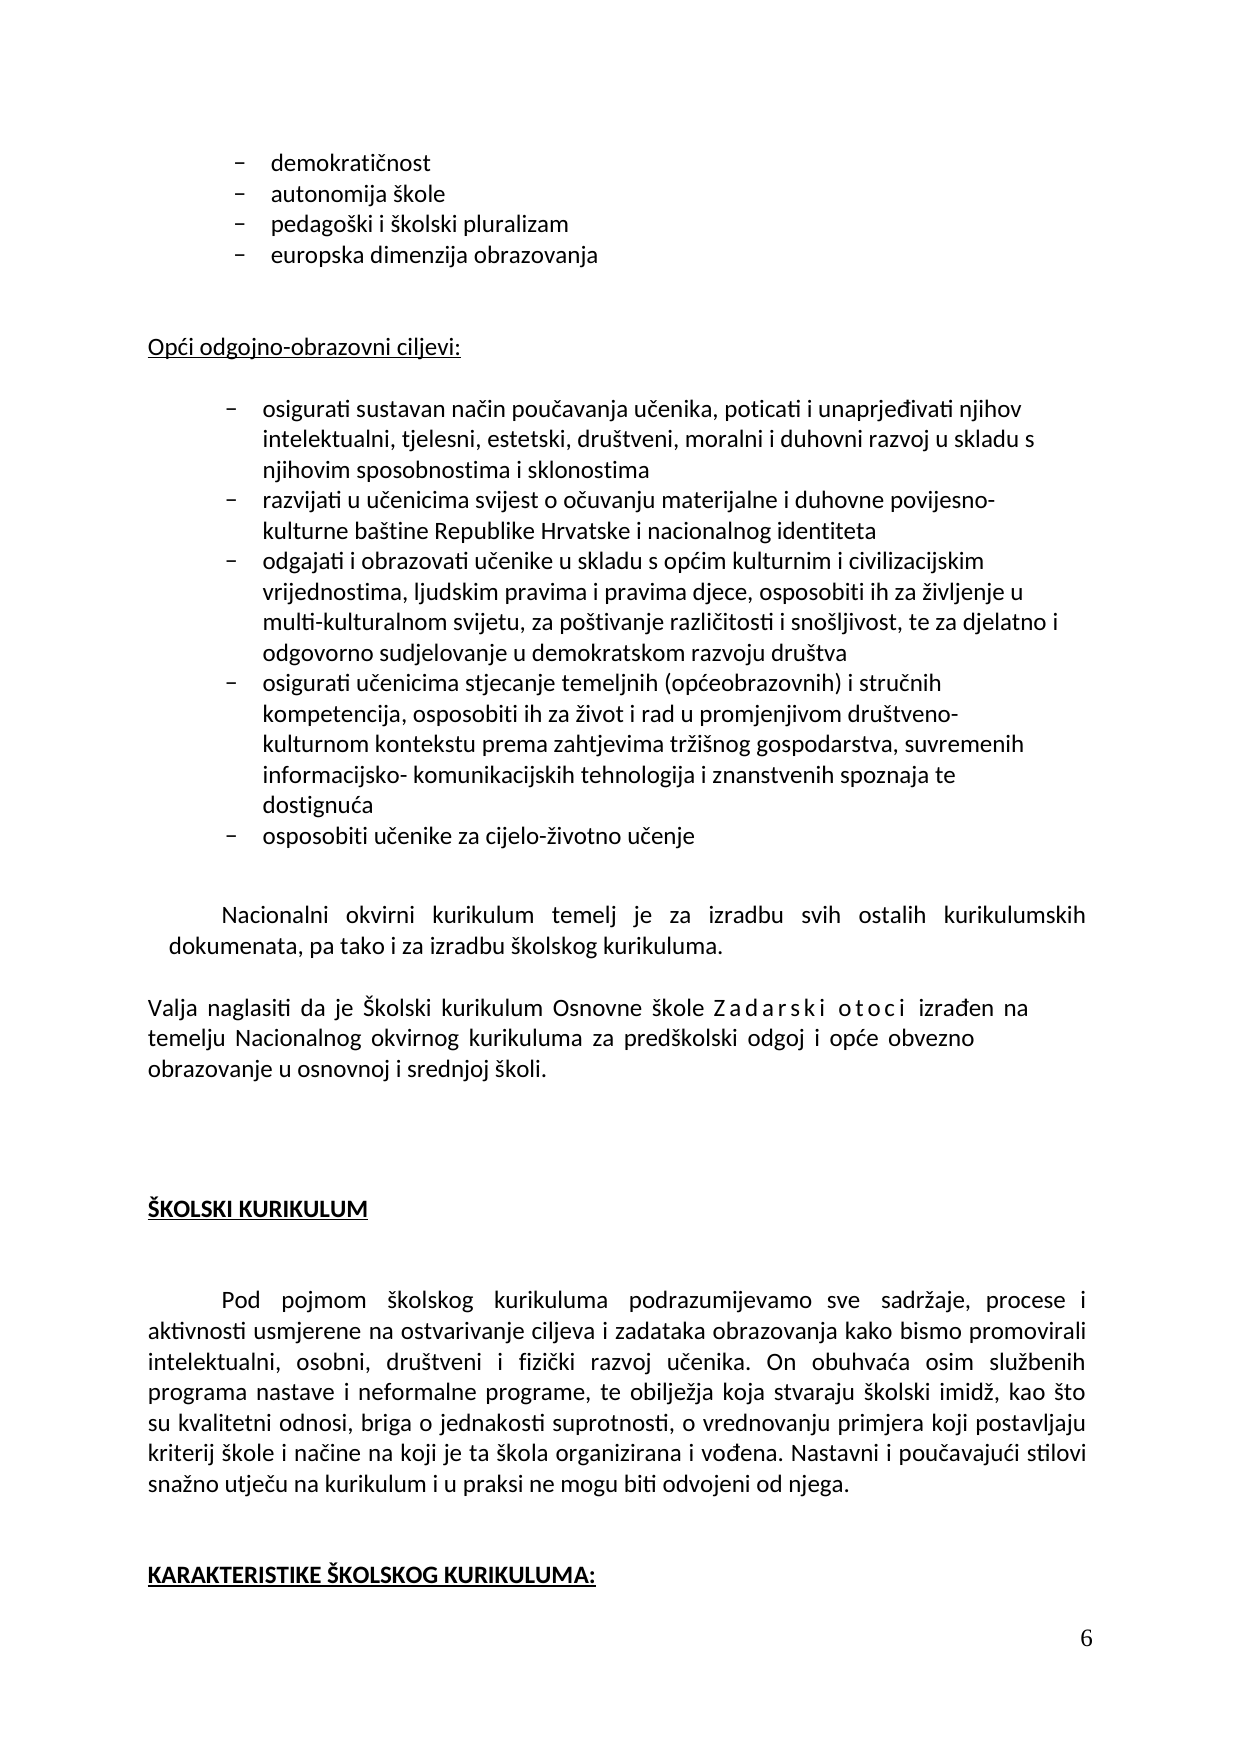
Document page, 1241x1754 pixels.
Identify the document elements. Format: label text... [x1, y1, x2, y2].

text − razvijati u učenicima svijest o očuvanju materijalne i duhovne povijesno-kulturne baštine Republike Hrvatske i nacionalnog identiteta [225, 484, 1078, 545]
text − demokratičnost [233, 148, 1095, 178]
text ŠKOLSKI KURIKULUM [148, 1193, 1095, 1223]
text − osposobiti učenike za cijelo-životno učenje [225, 820, 1095, 851]
text Nacionalni okvirni kurikulum temelj je za izradbu svih ostalih kurikulumskih dokumenata, pa tako i za izradbu školskog kurikuluma. [169, 899, 1086, 960]
text Valja naglasiti da je Školski kurikulum Osnovne škole Zadarski otoci izrađen na temelju Nacionalnog okvirnog kurikuluma za predškolski odgoj i opće obvezno obrazovanje u osnovnoj i srednjoj školi. [148, 992, 1093, 1083]
text Opći odgojno-obrazovni ciljevi: [148, 331, 1091, 361]
text KARAKTERISTIKE ŠKOLSKOG KURIKULUMA: [148, 1559, 1098, 1590]
text − pedagoški i školski pluralizam [233, 209, 1095, 239]
text Pod pojmom školskog kurikuluma podrazumijevamo sve sadržaje, procese i aktivnosti usmjerene na ostvarivanje ciljeva i zadataka obrazovanja kako bismo promovirali intelektualni, osobni, društveni i fizički razvoj učenika. On obuhvaća osim službenih programa nastave i neformalne programe, te obilježja koja stvaraju školski imidž, kao što su kvalitetni odnosi, briga o jednakosti suprotnosti, o vrednovanju primjera koji postavljaju kriterij škole i načine na koji je ta škola organizirana i vođena. Nastavni i poučavajući stilovi snažno utječu na kurikulum i u praksi ne mogu biti odvojeni od njega. [148, 1285, 1086, 1498]
text − europska dimenzija obrazovanja [233, 239, 1095, 270]
text − osigurati učenicima stjecanje temeljnih (općeobrazovnih) i stručnih kompetencija, osposobiti ih za život i rad u promjenjivom društveno-kulturnom kontekstu prema zahtjevima tržišnog gospodarstva, suvremenih informacijsko- komunikacijskih tehnologija i znanstvenih spoznaja te dostignuća [225, 667, 1056, 820]
text − autonomija škole [233, 178, 1095, 209]
text − osigurati sustavan način poučavanja učenika, poticati i unaprjeđivati njihov intelektualni, tjelesni, estetski, društveni, moralni i duhovni razvoj u skladu s njihovim sposobnostima i sklonostima [225, 393, 1041, 484]
text − odgajati i obrazovati učenike u skladu s općim kulturnim i civilizacijskim vrijednostima, ljudskim pravima i pravima djece, osposobiti ih za življenje u multi-kulturalnom svijetu, za poštivanje različitosti i snošljivost, te za djelatno i odgovorno sudjelovanje u demokratskom razvoju društva [225, 545, 1061, 667]
